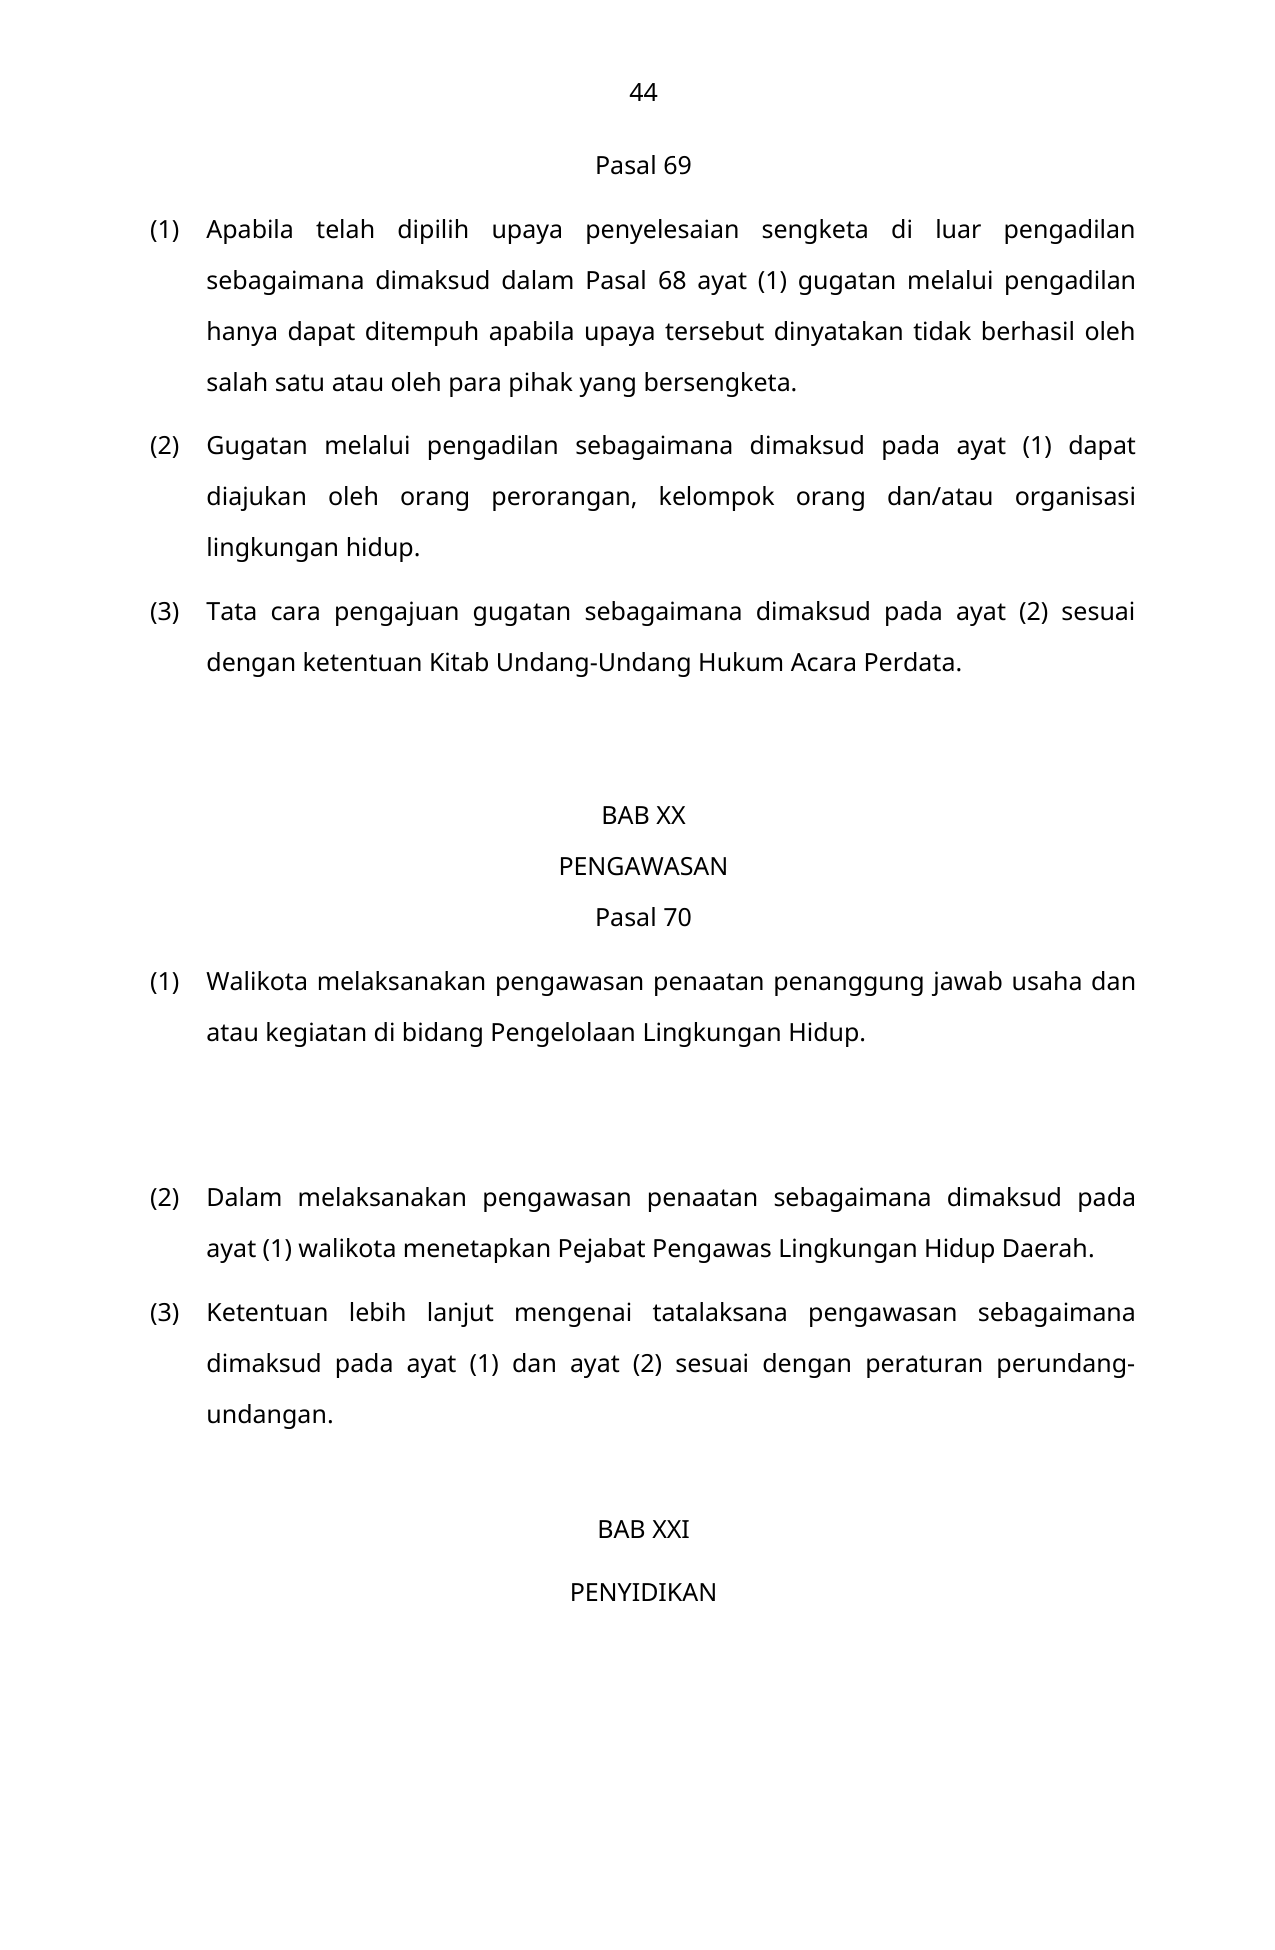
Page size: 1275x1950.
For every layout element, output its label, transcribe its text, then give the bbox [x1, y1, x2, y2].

text PENYIDIKAN [150, 1575, 1137, 1609]
text (2) Dalam melaksanakan pengawasan penaatan sebagaimana dimaksud pada ayat (1) walikota menetapkan Pejabat Pengawas Lingkungan Hidup Daerah. [150, 1180, 1137, 1265]
text BAB XXI [150, 1511, 1137, 1545]
text (3) Ketentuan lebih lanjut mengenai tatalaksana pengawasan sebagaimana dimaksud pada ayat (1) dan ayat (2) sesuai dengan peraturan perundang-undangan. [150, 1294, 1137, 1431]
text (3) Tata cara pengajuan gugatan sebagaimana dimaksud pada ayat (2) sesuai dengan ketentuan Kitab Undang-Undang Hukum Acara Perdata. [150, 593, 1137, 679]
text Pasal 69 [150, 148, 1137, 182]
text (2) Gugatan melalui pengadilan sebagaimana dimaksud pada ayat (1) dapat diajukan oleh orang perorangan, kelompok orang dan/atau organisasi lingkungan hidup. [150, 428, 1137, 564]
text BAB XX [150, 798, 1137, 832]
text (1) Walikota melaksanakan pengawasan penaatan penanggung jawab usaha dan atau kegiatan di bidang Pengelolaan Lingkungan Hidup. [150, 963, 1137, 1048]
text PENGAWASAN [150, 849, 1137, 883]
text (1) Apabila telah dipilih upaya penyelesaian sengketa di luar pengadilan sebagaimana dimaksud dalam Pasal 68 ayat (1) gugatan melalui pengadilan hanya dapat ditempuh apabila upaya tersebut dinyatakan tidak berhasil oleh salah satu atau oleh para pihak yang bersengketa. [150, 211, 1137, 398]
text Pasal 70 [150, 900, 1137, 934]
